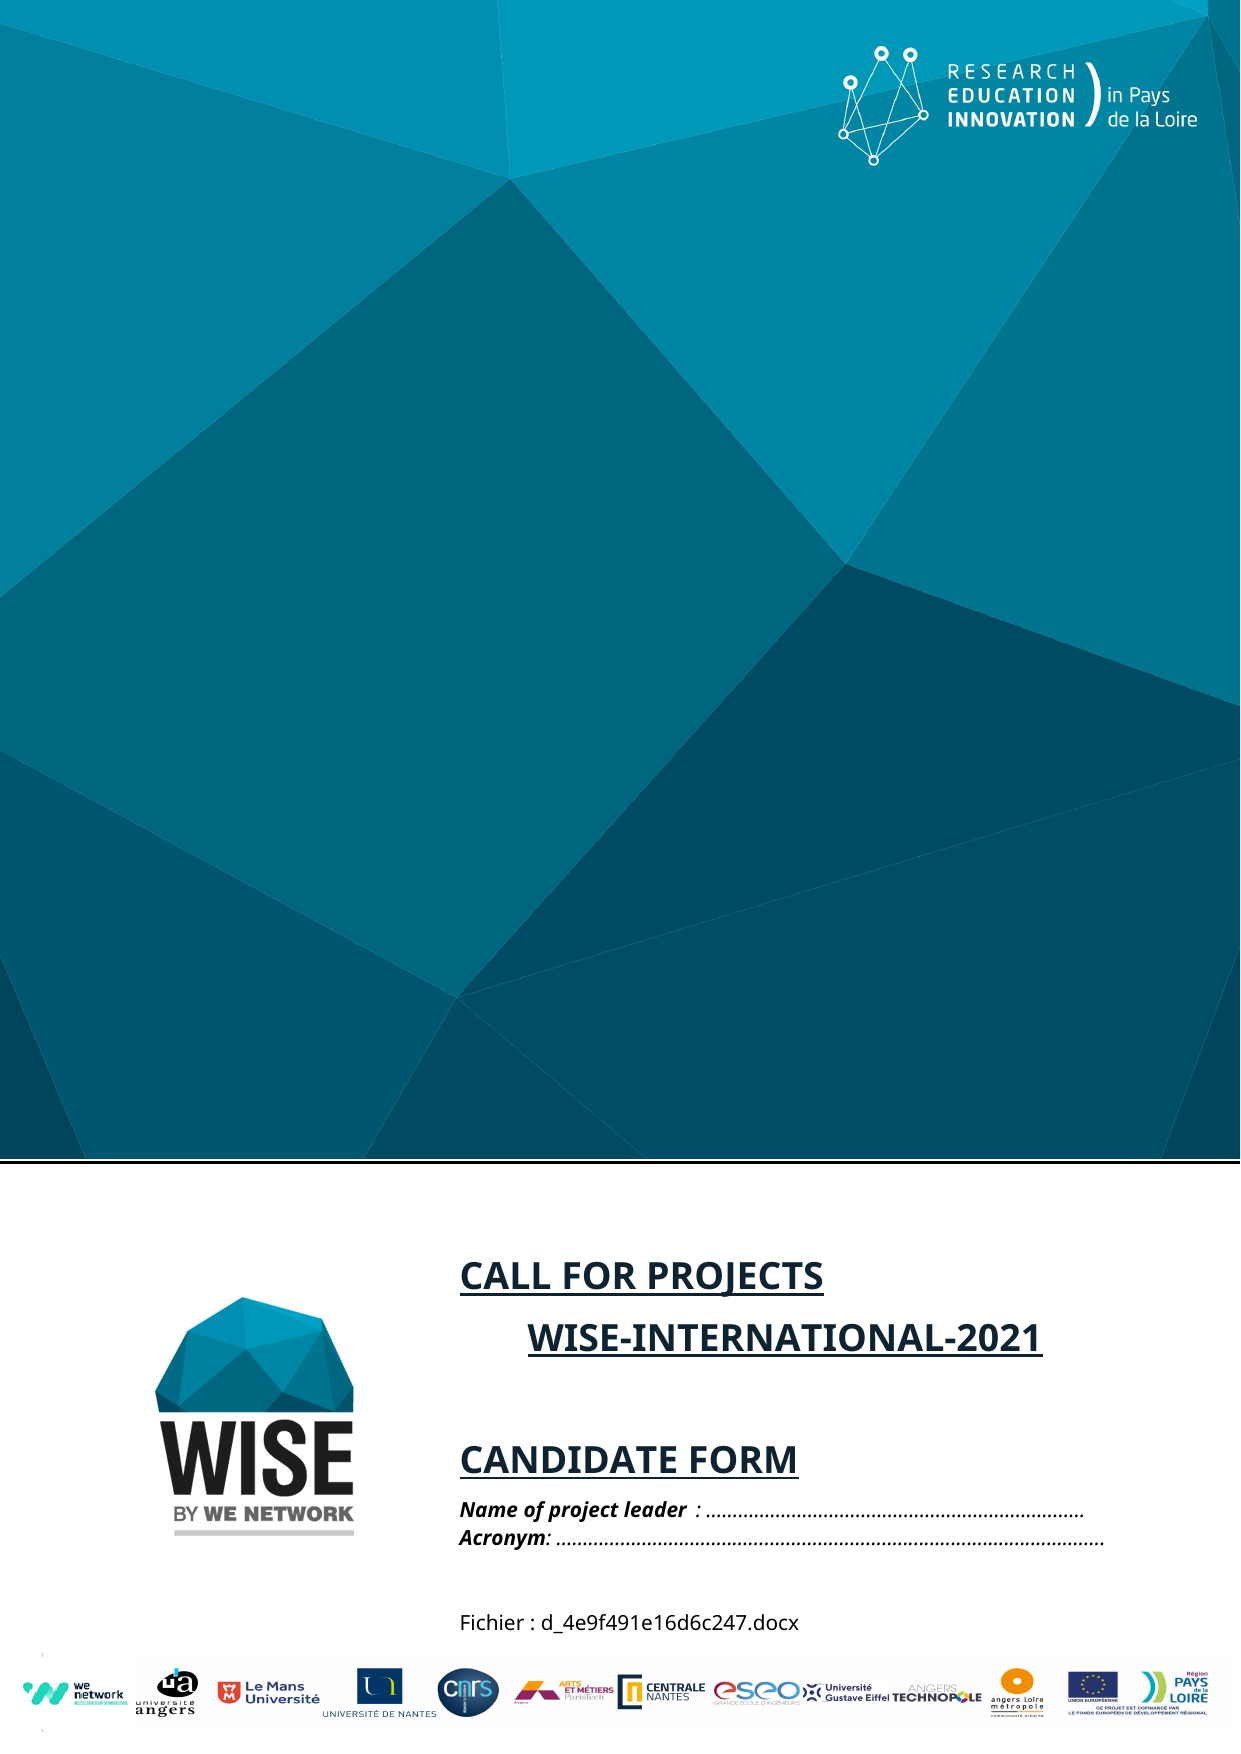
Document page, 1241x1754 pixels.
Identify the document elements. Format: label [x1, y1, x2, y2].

picture [1063, 113, 1073, 126]
picture [957, 113, 967, 126]
picture [972, 113, 982, 126]
picture [1027, 113, 1037, 126]
picture [1086, 63, 1100, 126]
picture [1023, 89, 1032, 102]
picture [987, 113, 997, 126]
picture [1015, 113, 1025, 126]
picture [1048, 113, 1058, 126]
picture [1064, 89, 1068, 102]
picture [1047, 89, 1054, 99]
picture [1001, 113, 1012, 126]
picture [1131, 88, 1137, 101]
picture [979, 89, 989, 102]
picture [964, 89, 970, 102]
picture [120, 1256, 388, 1576]
picture [949, 89, 957, 102]
picture [998, 67, 1005, 76]
picture [498, 0, 1203, 177]
picture [0, 1653, 1235, 1732]
picture [1068, 89, 1073, 102]
picture [1009, 89, 1019, 102]
picture [996, 89, 1004, 99]
